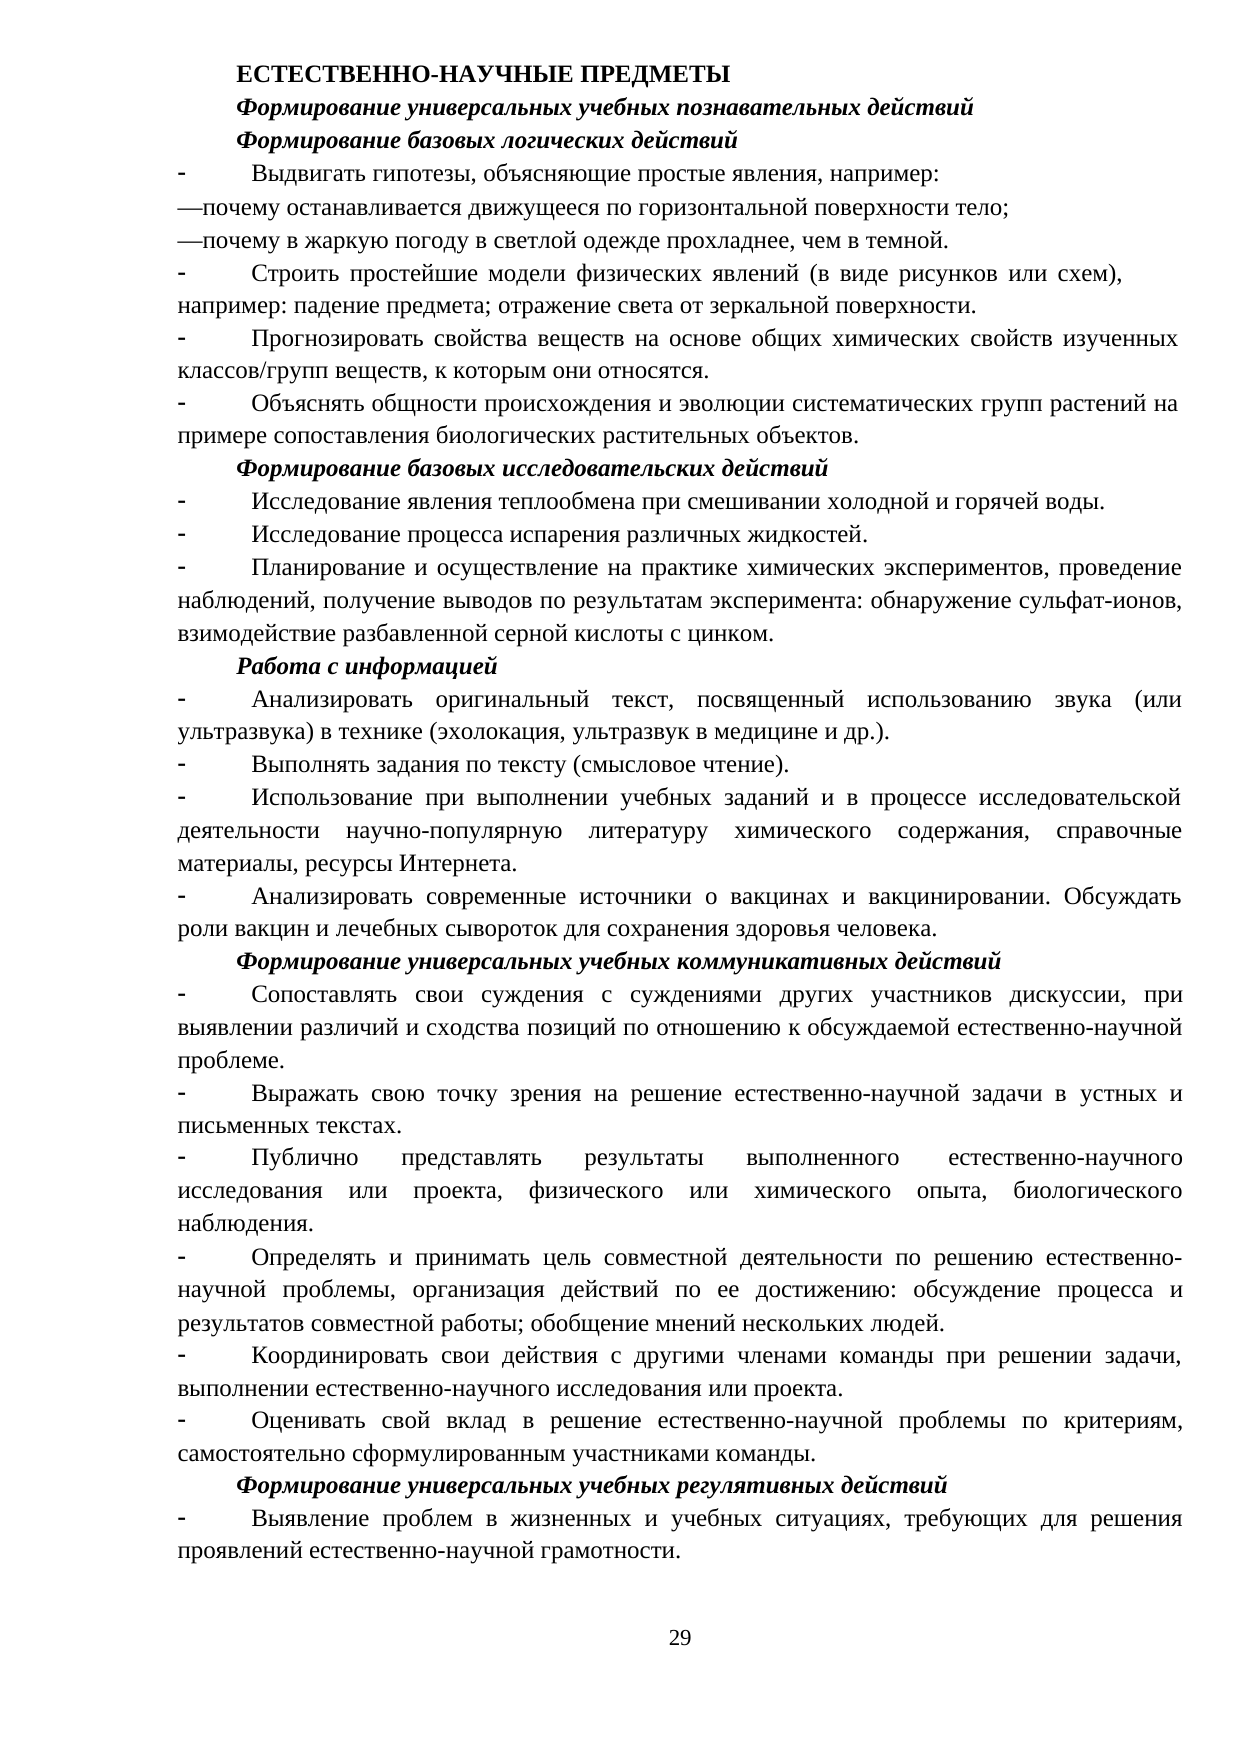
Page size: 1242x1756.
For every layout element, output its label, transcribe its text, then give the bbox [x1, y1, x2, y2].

subtitle Работа с информацией [236, 651, 1210, 680]
list Оценивать свой вклад в решение естественно-научной проблемы по критериям, самостоятельно сформулированным участниками команды. [177, 1405, 1183, 1467]
subtitle Формирование базовых исследовательских действий [236, 453, 1210, 482]
list Планирование и осуществление на практике химических экспериментов, проведение наблюдений, получение выводов по результатам эксперимента: обнаружение сульфат-ионов, взимодействие разбавленной серной кислоты с цинком. [177, 552, 1183, 647]
list Исследование процесса испарения различных жидкостей. [177, 519, 1210, 548]
text —почему останавливается движущееся по горизонтальной поверхности тело; [177, 192, 1210, 221]
list Исследование явления теплообмена при смешивании холодной и горячей воды. [177, 486, 1210, 515]
subtitle Формирование универсальных учебных познавательных действий Формирование базовых логических действий [236, 92, 977, 153]
list Объяснять общности происхождения и эволюции систематических групп растений на примере сопоставления биологических растительных объектов. [177, 388, 1182, 449]
subtitle ЕСТЕСТВЕННО-НАУЧНЫЕ ПРЕДМЕТЫ [236, 59, 1210, 87]
list Определять и принимать цель совместной деятельности по решению естественно- научной проблемы, организация действий по ее достижению: обсуждение процесса и результатов совместной работы; обобщение мнений нескольких людей. [177, 1242, 1183, 1336]
list Выявление проблем в жизненных и учебных ситуациях, требующих для решения проявлений естественно-научной грамотности. [177, 1503, 1182, 1564]
list Выдвигать гипотезы, объясняющие простые явления, например: [177, 158, 1210, 187]
text —почему в жаркую погоду в светлой одежде прохладнее, чем в темной. [177, 225, 1210, 254]
subtitle Формирование универсальных учебных коммуникативных действий [236, 946, 1210, 975]
list Выражать свою точку зрения на решение естественно-научной задачи в устных и письменных текстах. [177, 1078, 1183, 1139]
list Прогнозировать свойства веществ на основе общих химических свойств изученных классов/групп веществ, к которым они относятся. [177, 323, 1182, 384]
list Координировать свои действия с другими членами команды при решении задачи, выполнении естественно-научного исследования или проекта. [177, 1341, 1182, 1402]
list Использование при выполнении учебных заданий и в процессе исследовательской деятельности научно-популярную литературу химического содержания, справочные материалы, ресурсы Интернета. [177, 782, 1182, 877]
list Выполнять задания по тексту (смысловое чтение). [177, 749, 1210, 778]
list Публично представлять результаты выполненного естественно-научного исследования или проекта, физического или химического опыта, биологического наблюдения. [177, 1142, 1183, 1237]
list Сопоставлять свои суждения с суждениями других участников дискуссии, при выявлении различий и сходства позиций по отношению к обсуждаемой естественно-научной проблеме. [177, 979, 1183, 1073]
list Анализировать современные источники о вакцинах и вакцинировании. Обсуждать роли вакцин и лечебных сывороток для сохранения здоровья человека. [177, 881, 1182, 942]
list Строить простейшие модели физических явлений (в виде рисунков или схем), например: падение предмета; отражение света от зеркальной поверхности. [177, 258, 1182, 319]
subtitle Формирование универсальных учебных регулятивных действий [236, 1471, 1210, 1499]
list Анализировать оригинальный текст, посвященный использованию звука (или ультразвука) в технике (эхолокация, ультразвук в медицине и др.). [177, 684, 1182, 745]
